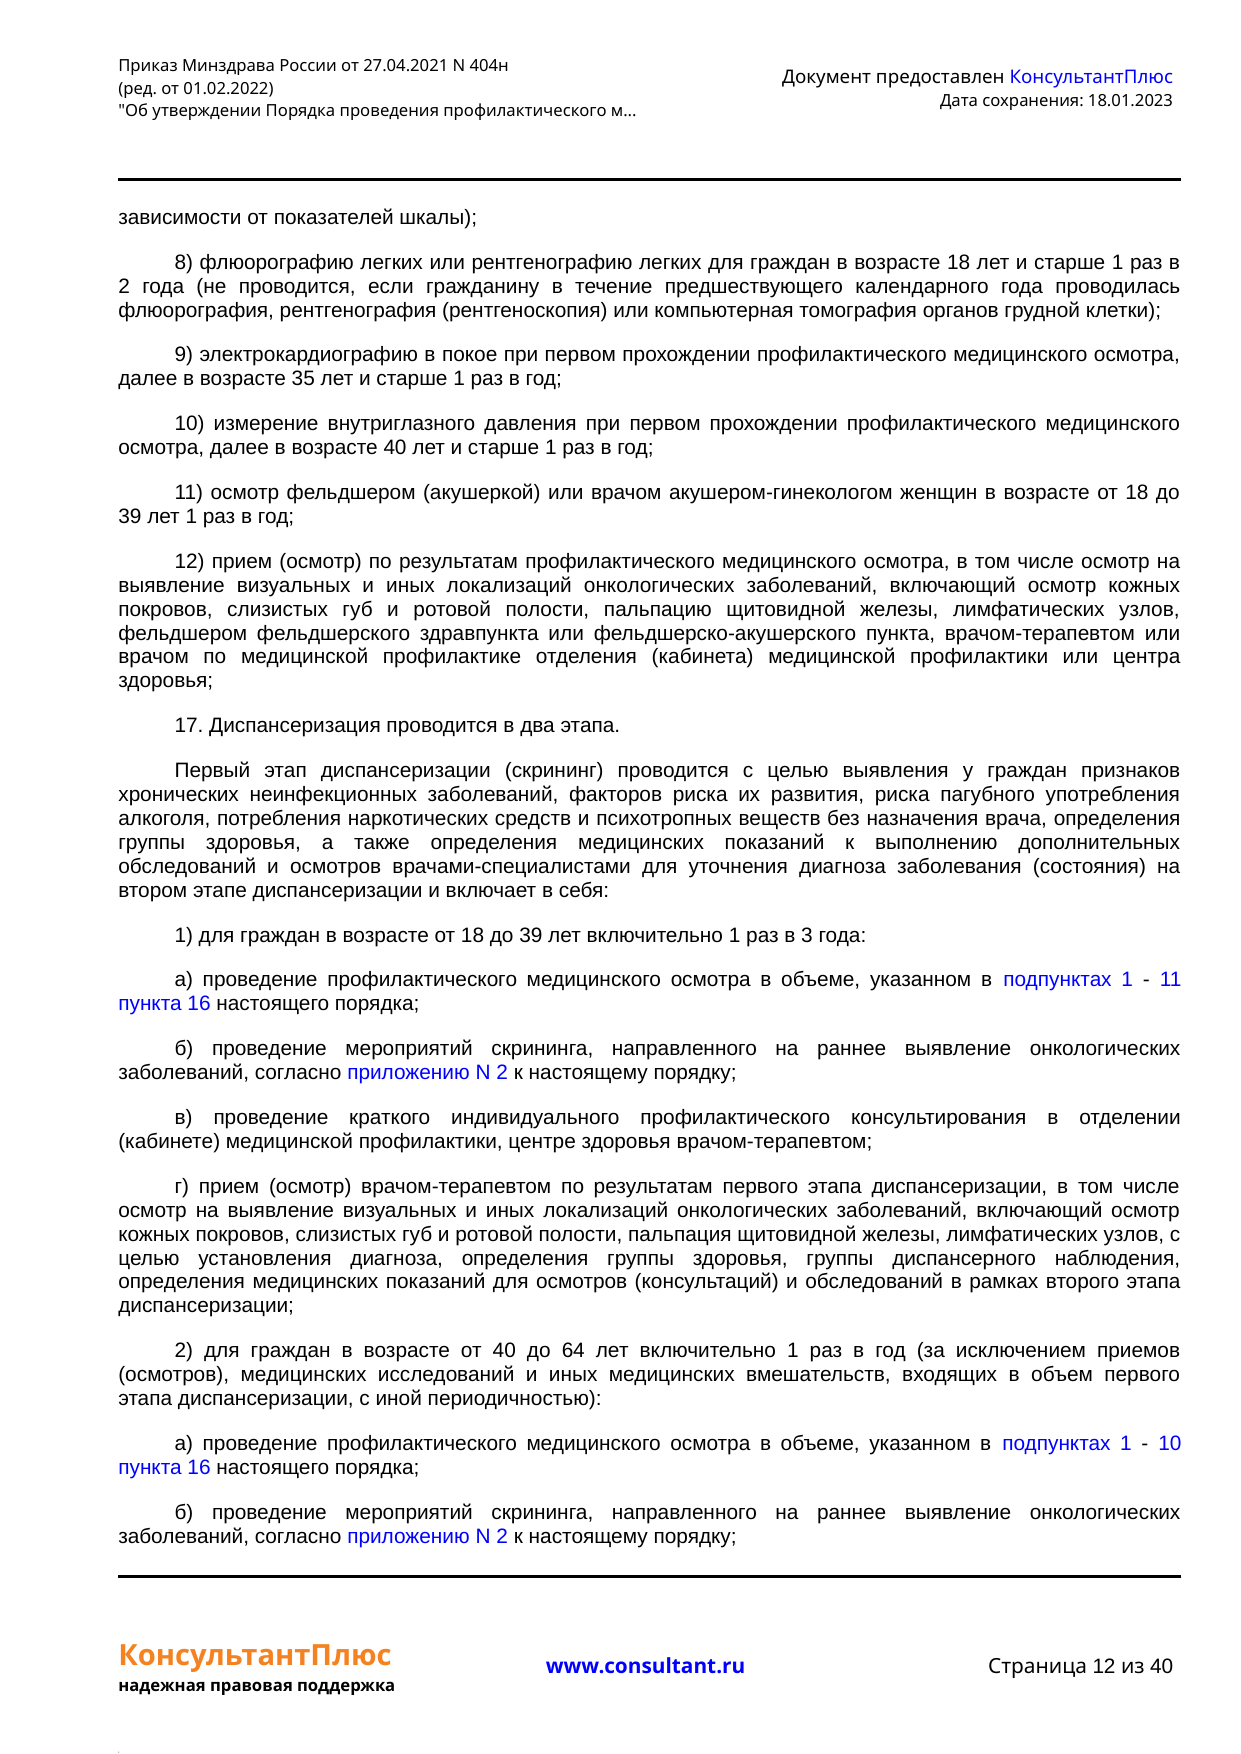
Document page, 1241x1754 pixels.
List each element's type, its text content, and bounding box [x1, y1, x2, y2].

text 12) прием (осмотр) по результатам профилактического медицинского осмотра, в том числе осмотр на выявление визуальных и иных локализаций онкологических заболеваний, включающий осмотр кожных покровов, слизистых губ и ротовой полости, пальпацию щитовидной железы, лимфатических узлов, фельдшером фельдшерского здравпункта или фельдшерско-акушерского пункта, врачом-терапевтом или врачом по медицинской профилактике отделения (кабинета) медицинской профилактики или центра здоровья; [118, 548, 1181, 692]
text Первый этап диспансеризации (скрининг) проводится с целью выявления у граждан признаков хронических неинфекционных заболеваний, факторов риска их развития, риска пагубного употребления алкоголя, потребления наркотических средств и психотропных веществ без назначения врача, определения группы здоровья, а также определения медицинских показаний к выполнению дополнительных обследований и осмотров врачами-специалистами для уточнения диагноза заболевания (состояния) на втором этапе диспансеризации и включает в себя: [118, 758, 1181, 902]
text г) прием (осмотр) врачом-терапевтом по результатам первого этапа диспансеризации, в том числе осмотр на выявление визуальных и иных локализаций онкологических заболеваний, включающий осмотр кожных покровов, слизистых губ и ротовой полости, пальпация щитовидной железы, лимфатических узлов, с целью установления диагноза, определения группы здоровья, группы диспансерного наблюдения, определения медицинских показаний для осмотров (консультаций) и обследований в рамках второго этапа диспансеризации; [118, 1173, 1181, 1317]
text 8) флюорографию легких или рентгенографию легких для граждан в возрасте 18 лет и старше 1 раз в 2 года (не проводится, если гражданину в течение предшествующего календарного года проводилась флюорография, рентгенография (рентгеноскопия) или компьютерная томография органов грудной клетки); [118, 249, 1181, 321]
text б) проведение мероприятий скрининга, направленного на раннее выявление онкологических заболеваний, согласно приложению N 2 к настоящему порядку; [118, 1499, 1181, 1547]
text а) проведение профилактического медицинского осмотра в объеме, указанном в подпунктах 1 - 10 пункта 16 настоящего порядка; [118, 1431, 1181, 1479]
text а) проведение профилактического медицинского осмотра в объеме, указанном в подпунктах 1 - 11 пункта 16 настоящего порядка; [118, 967, 1181, 1015]
text 1) для граждан в возрасте от 18 до 39 лет включительно 1 раз в 3 года: [118, 922, 1181, 946]
text 17. Диспансеризация проводится в два этапа. [118, 713, 1181, 737]
text 11) осмотр фельдшером (акушеркой) или врачом акушером-гинекологом женщин в возрасте от 18 до 39 лет 1 раз в год; [118, 480, 1181, 528]
text в) проведение краткого индивидуального профилактического консультирования в отделении (кабинете) медицинской профилактики, центре здоровья врачом-терапевтом; [118, 1105, 1181, 1153]
text б) проведение мероприятий скрининга, направленного на раннее выявление онкологических заболеваний, согласно приложению N 2 к настоящему порядку; [118, 1036, 1181, 1084]
text 9) электрокардиографию в покое при первом прохождении профилактического медицинского осмотра, далее в возрасте 35 лет и старше 1 раз в год; [118, 342, 1181, 390]
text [118, 205, 1181, 229]
text 10) измерение внутриглазного давления при первом прохождении профилактического медицинского осмотра, далее в возрасте 40 лет и старше 1 раз в год; [118, 411, 1181, 459]
text 2) для граждан в возрасте от 40 до 64 лет включительно 1 раз в год (за исключением приемов (осмотров), медицинских исследований и иных медицинских вмешательств, входящих в объем первого этапа диспансеризации, с иной периодичностью): [118, 1338, 1181, 1410]
